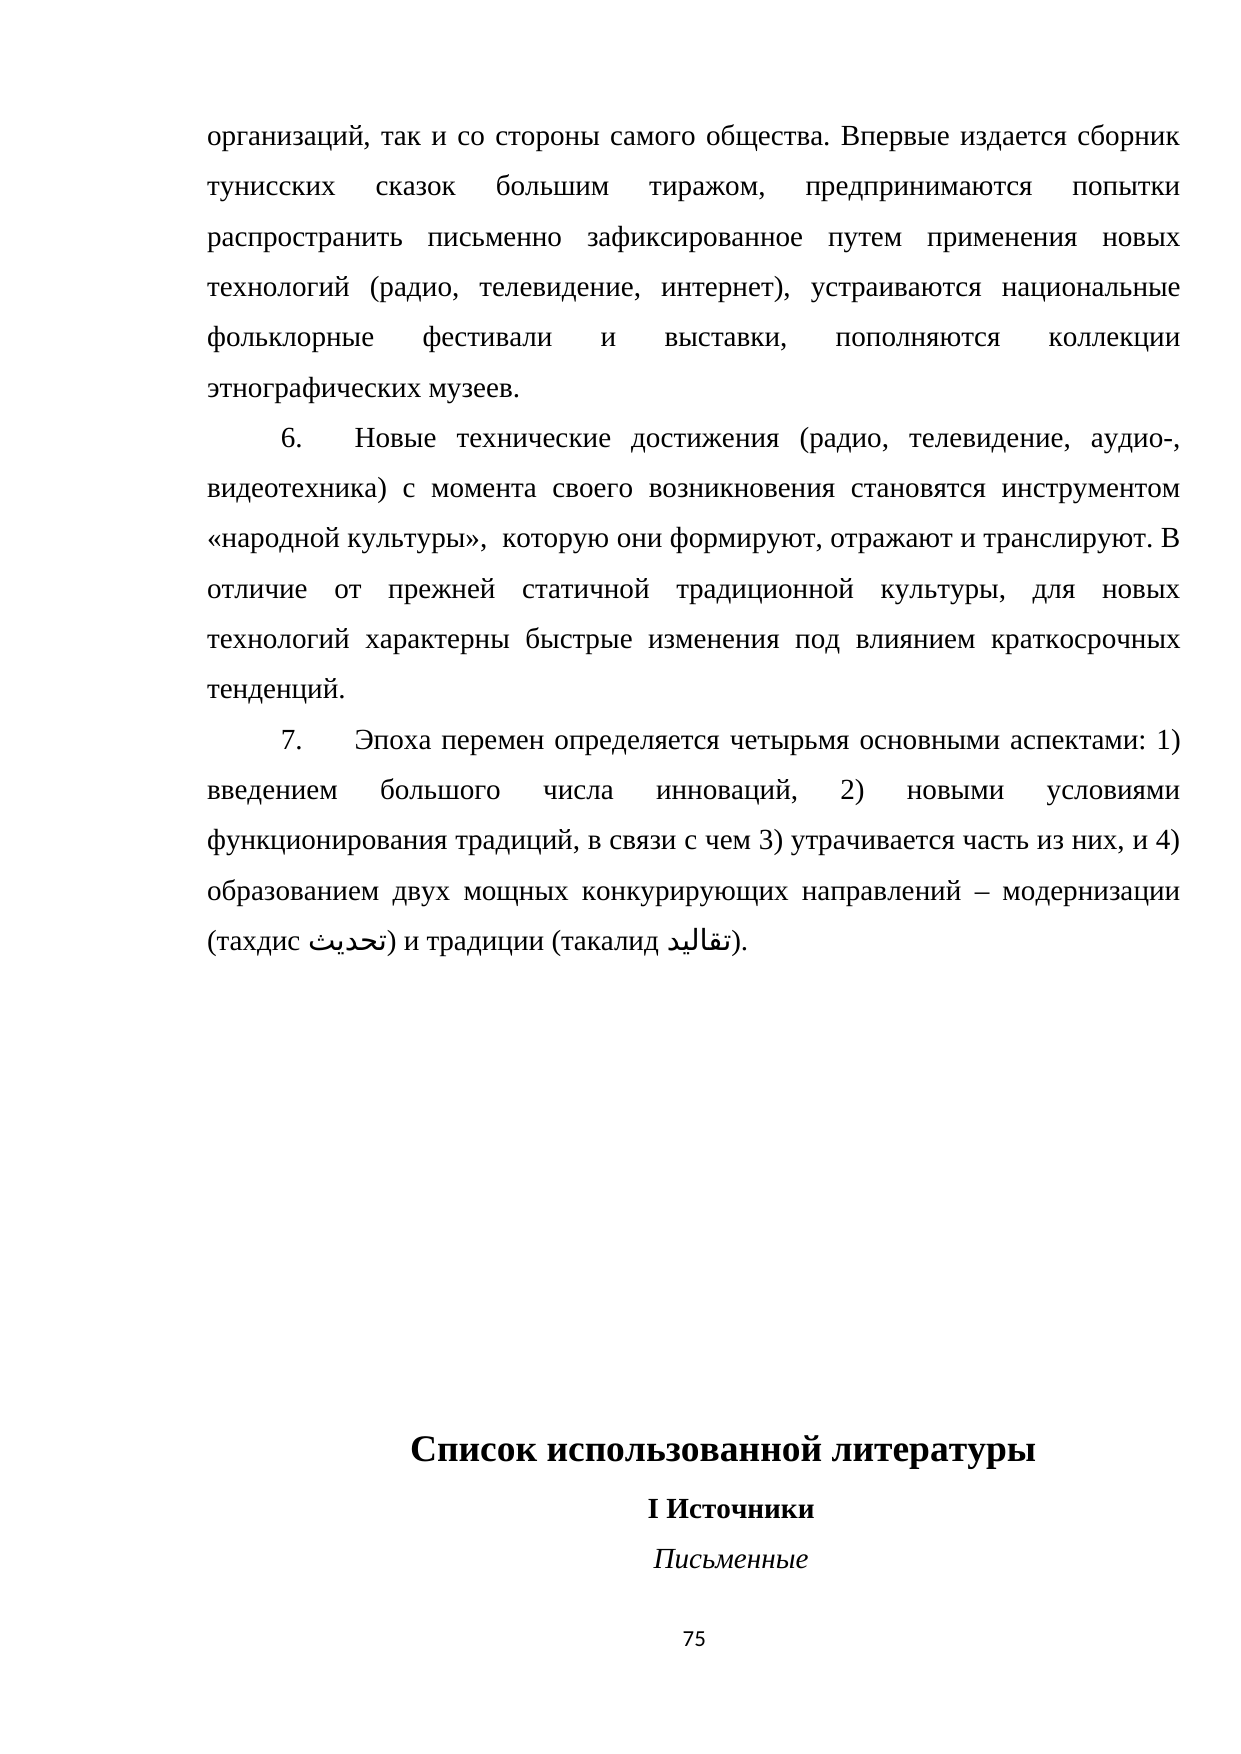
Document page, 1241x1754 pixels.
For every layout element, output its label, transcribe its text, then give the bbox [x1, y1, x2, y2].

list Новые технические достижения (радио, телевидение, аудио-, видеотехника) с момента своего возникновения становятся инструментом «народной культуры», которую они формируют, отражают и транслируют. В отличие от прежней статичной традиционной культуры, для новых технологий характерны быстрые изменения под влиянием краткосрочных тенденций. [207, 420, 1181, 705]
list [207, 118, 1181, 403]
list Эпоха перемен определяется четырьмя основными аспектами: 1) введением большого числа инноваций, 2) новыми условиями функционирования традиций, в связи с чем 3) утрачивается часть из них, и 4) образованием двух мощных конкурирующих направлений – модернизации (тахдис تحديث) и традиции (такалид تقاليد). [207, 722, 1181, 957]
